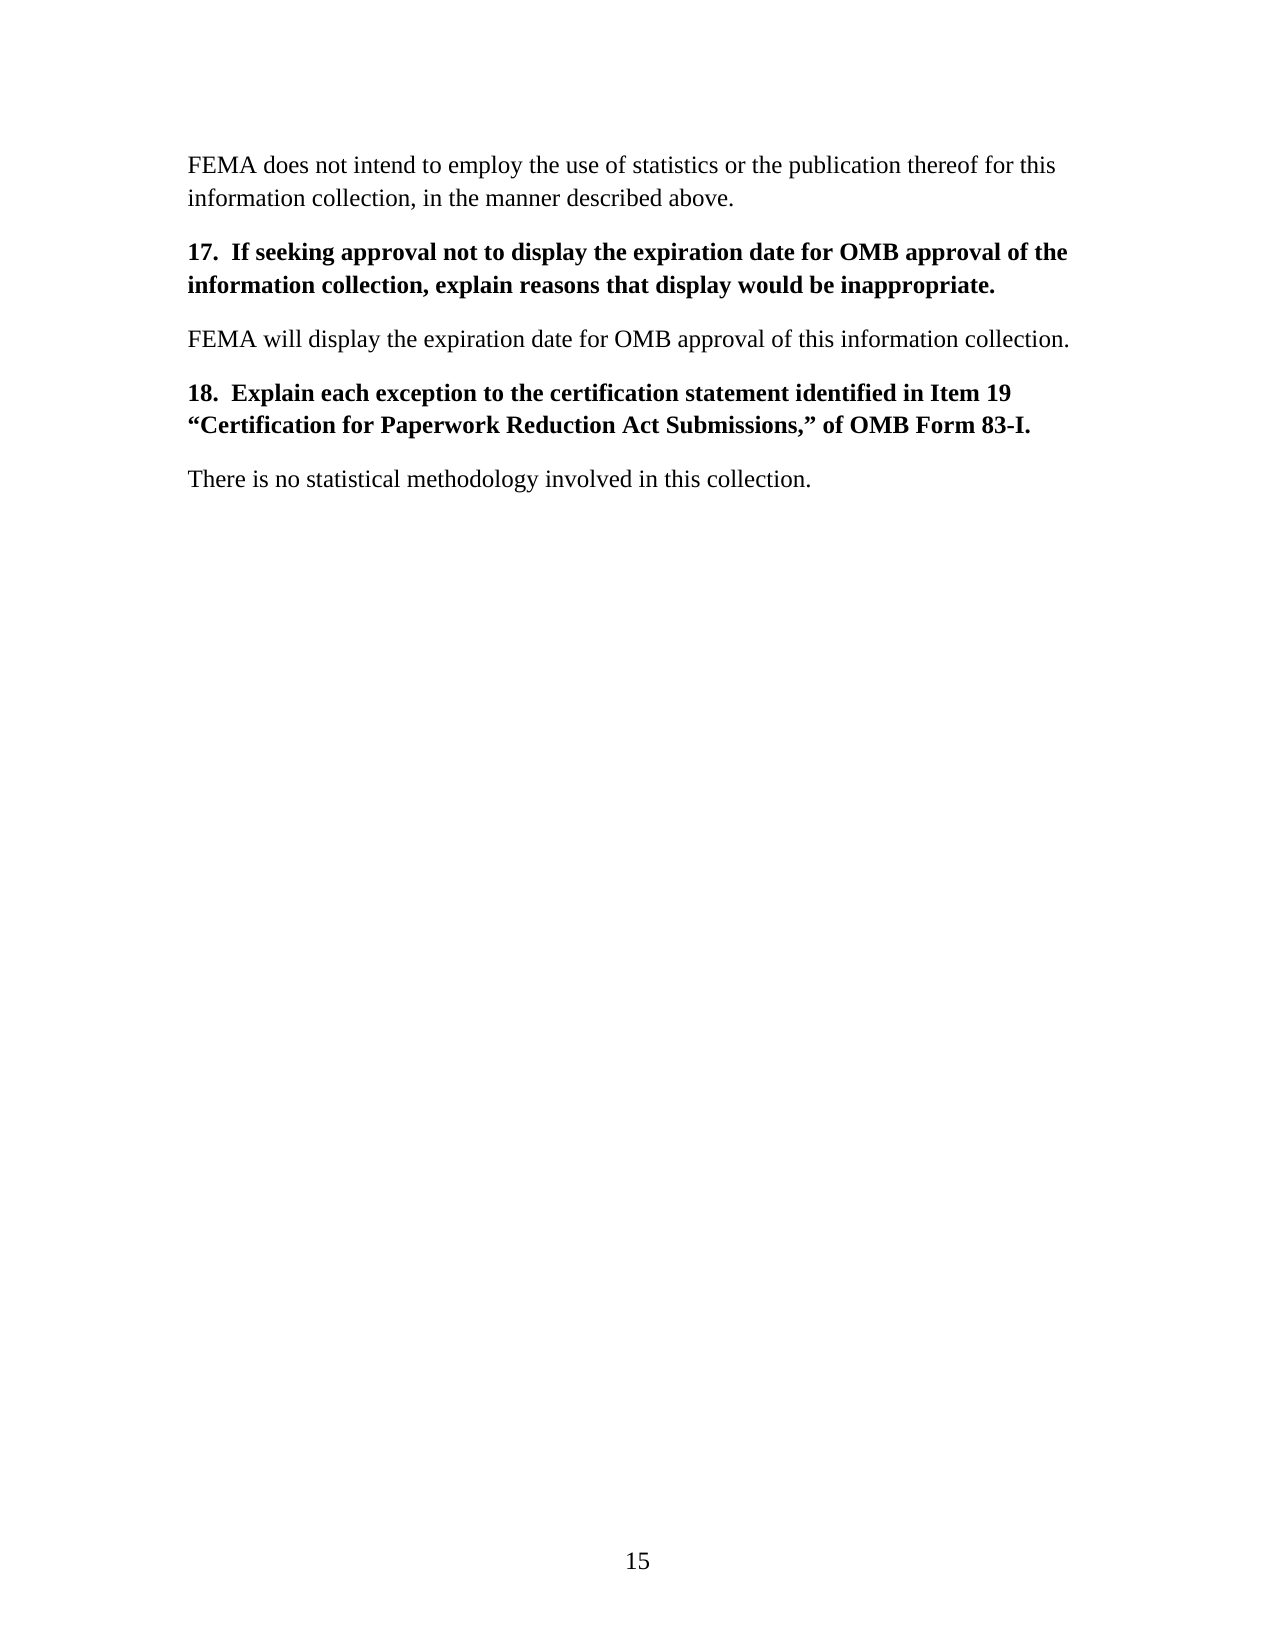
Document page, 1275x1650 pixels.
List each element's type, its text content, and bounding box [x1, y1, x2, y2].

text FEMA does not intend to employ the use of statistics or the publication thereof for this information collection, in the manner described above. [187, 150, 1087, 212]
text 18. Explain each exception to the certification statement identified in Item 19 “Certification for Paperwork Reduction Act Submissions,” of OMB Form 83-I. [187, 378, 1087, 439]
text There is no statistical methodology involved in this collection. [187, 464, 1087, 493]
text 17. If seeking approval not to display the expiration date for OMB approval of the information collection, explain reasons that display would be inappropriate. [187, 237, 1087, 299]
text FEMA will display the expiration date for OMB approval of this information collection. [187, 324, 1087, 352]
